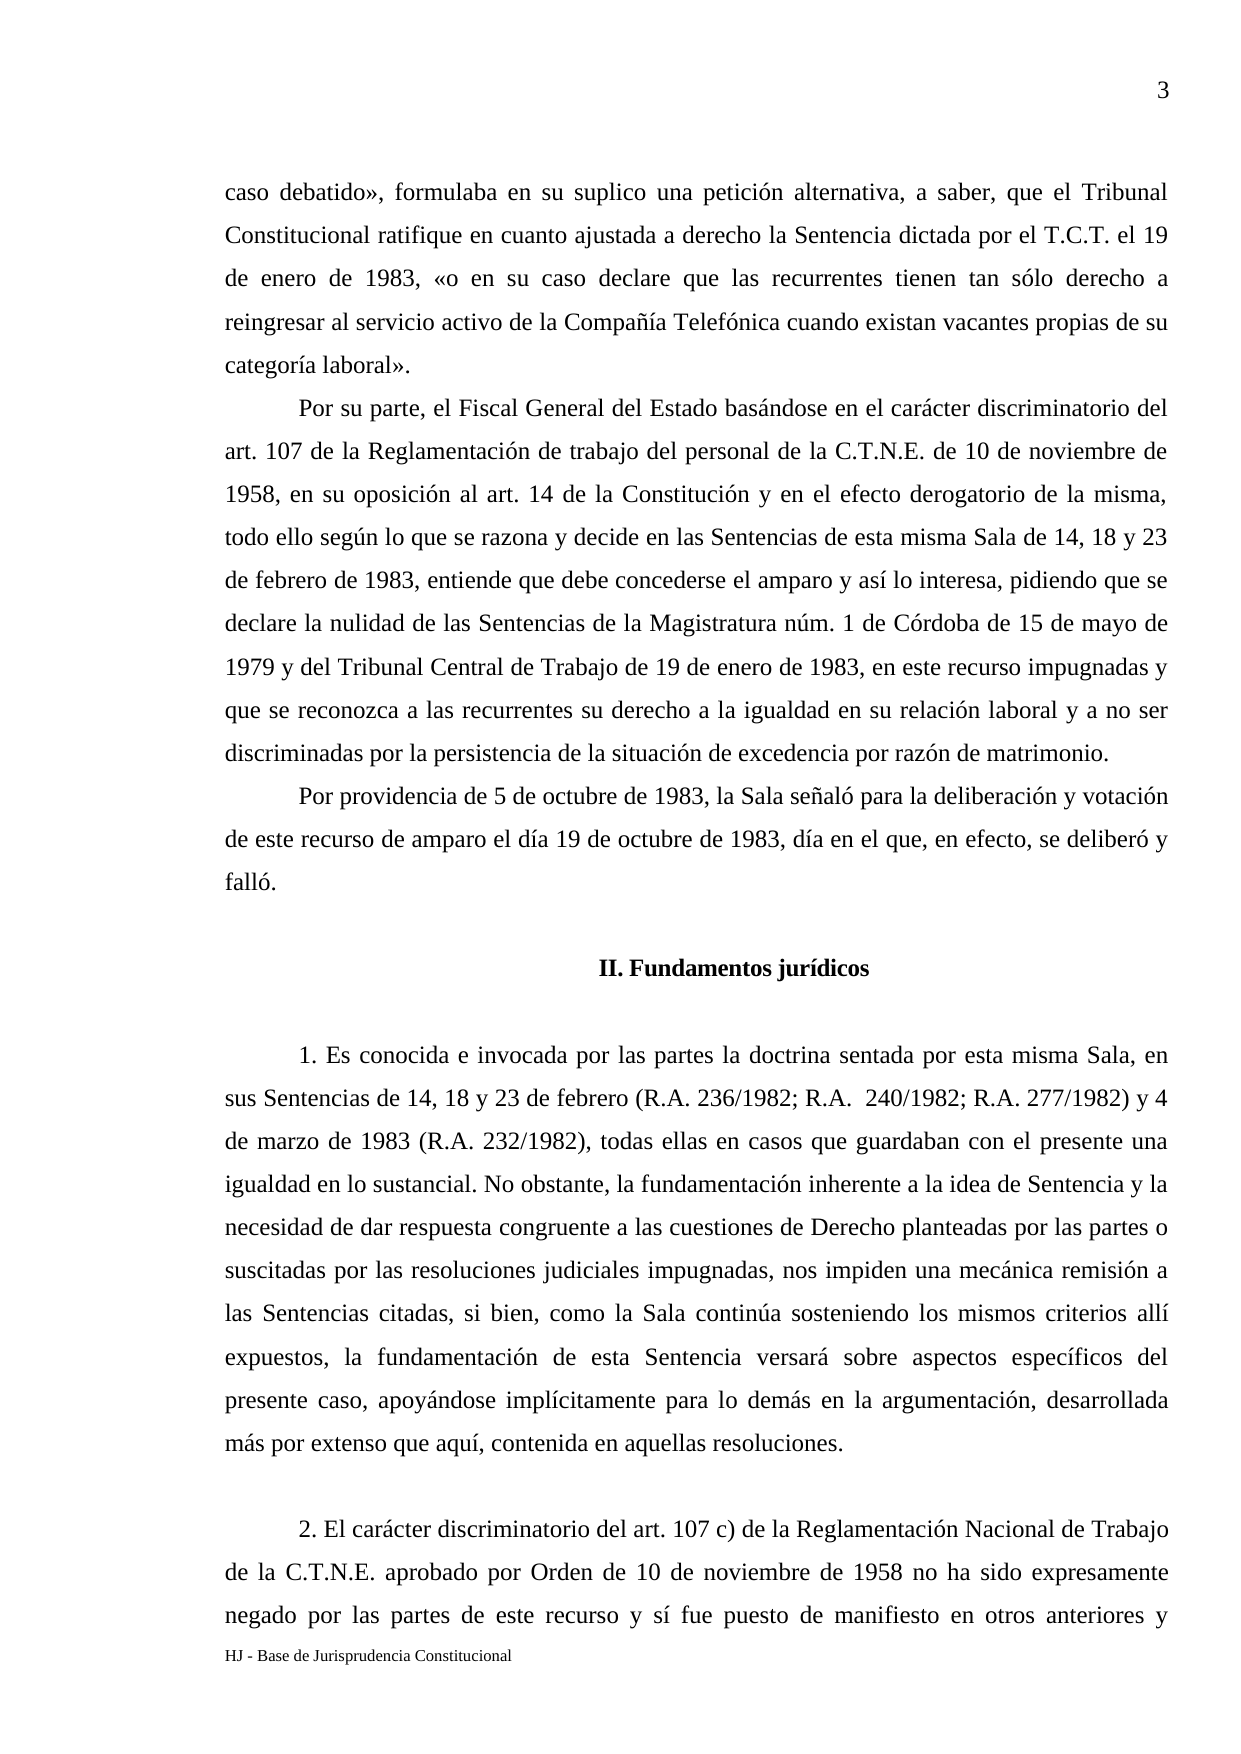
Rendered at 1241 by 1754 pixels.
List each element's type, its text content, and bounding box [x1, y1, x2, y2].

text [224, 1514, 1169, 1629]
text 1. Es conocida e invocada por las partes la doctrina sentada por esta misma Sala, en sus Sentencias de 14, 18 y 23 de febrero (R.A. 236/1982; R.A. 240/1982; R.A. 277/1982) y 4 de marzo de 1983 (R.A. 232/1982), todas ellas en casos que guardaban con el presente una igualdad en lo sustancial. No obstante, la fundamentación inherente a la idea de Sentencia y la necesidad de dar respuesta congruente a las cuestiones de Derecho planteadas por las partes o suscitadas por las resoluciones judiciales impugnadas, nos impiden una mecánica remisión a las Sentencias citadas, si bien, como la Sala continúa sosteniendo los mismos criterios allí expuestos, la fundamentación de esta Sentencia versará sobre aspectos específicos del presente caso, apoyándose implícitamente para lo demás en la argumentación, desarrollada más por extenso que aquí, contenida en aquellas resoluciones. [224, 1040, 1169, 1457]
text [224, 177, 1169, 378]
subtitle II. Fundamentos jurídicos [224, 953, 1169, 982]
text Por su parte, el Fiscal General del Estado basándose en el carácter discriminatorio del art. 107 de la Reglamentación de trabajo del personal de la C.T.N.E. de 10 de noviembre de 1958, en su oposición al art. 14 de la Constitución y en el efecto derogatorio de la misma, todo ello según lo que se razona y decide en las Sentencias de esta misma Sala de 14, 18 y 23 de febrero de 1983, entiende que debe concederse el amparo y así lo interesa, pidiendo que se declare la nulidad de las Sentencias de la Magistratura núm. 1 de Córdoba de 15 de mayo de 1979 y del Tribunal Central de Trabajo de 19 de enero de 1983, en este recurso impugnadas y que se reconozca a las recurrentes su derecho a la igualdad en su relación laboral y a no ser discriminadas por la persistencia de la situación de excedencia por razón de matrimonio. [224, 393, 1169, 767]
text Por providencia de 5 de octubre de 1983, la Sala señaló para la deliberación y votación de este recurso de amparo el día 19 de octubre de 1983, día en el que, en efecto, se deliberó y falló. [224, 781, 1169, 896]
